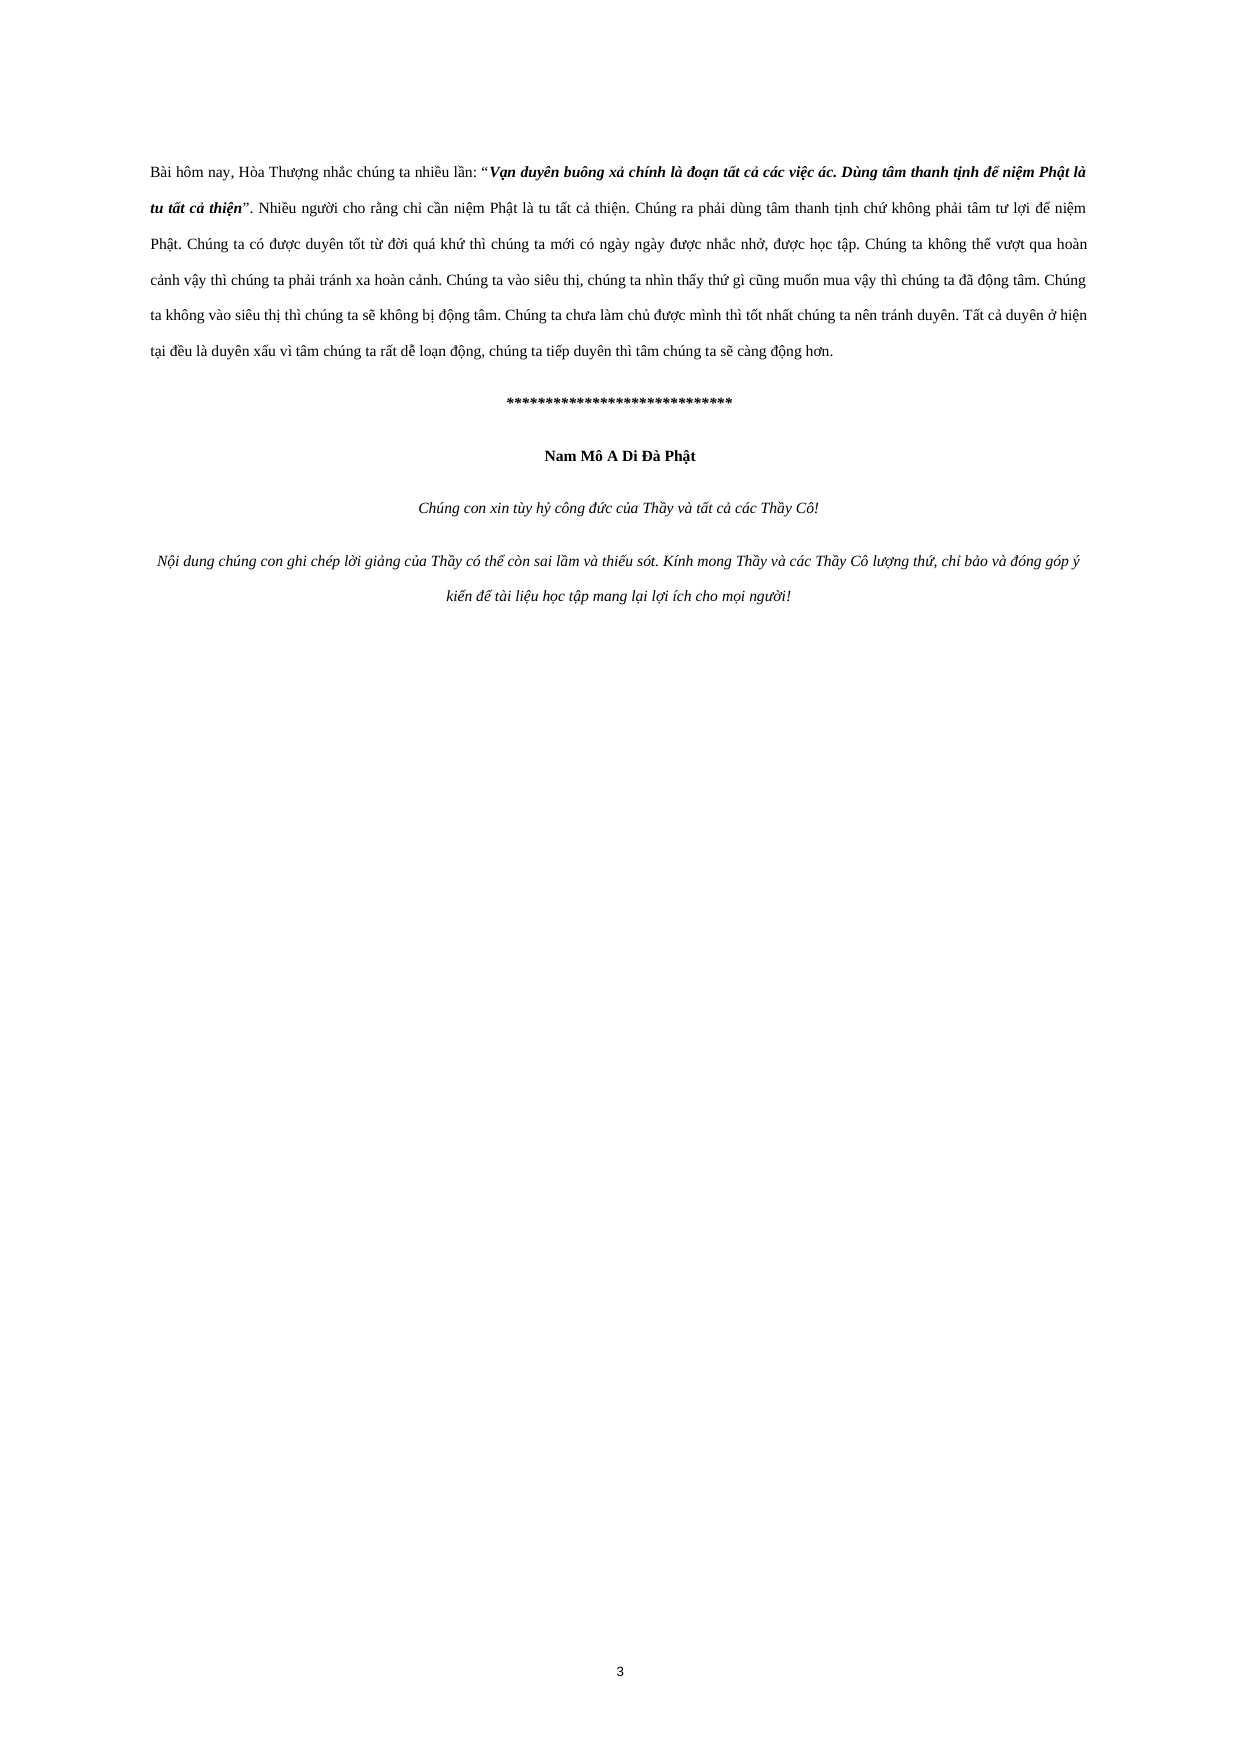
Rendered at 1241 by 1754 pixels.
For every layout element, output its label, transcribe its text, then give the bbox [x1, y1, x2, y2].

text Chúng con xin tùy hỷ công đức của Thầy và tất cả các Thầy Cô! [150, 486, 1090, 517]
text Nội dung chúng con ghi chép lời giảng của Thầy có thể còn sai lầm và thiếu sót. Kính mong Thầy và các Thầy Cô lượng thứ, chỉ bảo và đóng góp ý kiến để tài liệu học tập mang lại lợi ích cho mọi người! [150, 538, 1090, 605]
text Bài hôm nay, Hòa Thượng nhắc chúng ta nhiều lần: “Vạn duyên buông xả chính là đoạn tất cả các việc ác. Dùng tâm thanh tịnh để niệm Phật là tu tất cả thiện”. Nhiều người cho rằng chỉ cần niệm Phật là tu tất cả thiện. Chúng ra phải dùng tâm thanh tịnh chứ không phải tâm tư lợi để niệm Phật. Chúng ta có được duyên tốt từ đời quá khứ thì chúng ta mới có ngày ngày được nhắc nhở, được học tập. Chúng ta không thể vượt qua hoàn cảnh vậy thì chúng ta phải tránh xa hoàn cảnh. Chúng ta vào siêu thị, chúng ta nhìn thấy thứ gì cũng muốn mua vậy thì chúng ta đã động tâm. Chúng ta không vào siêu thị thì chúng ta sẽ không bị động tâm. Chúng ta chưa làm chủ được mình thì tốt nhất chúng ta nên tránh duyên. Tất cả duyên ở hiện tại đều là duyên xấu vì tâm chúng ta rất dễ loạn động, chúng ta tiếp duyên thì tâm chúng ta sẽ càng động hơn. [150, 150, 1090, 360]
text Nam Mô A Di Đà Phật [150, 433, 1090, 464]
text ***************************** [150, 381, 1090, 412]
